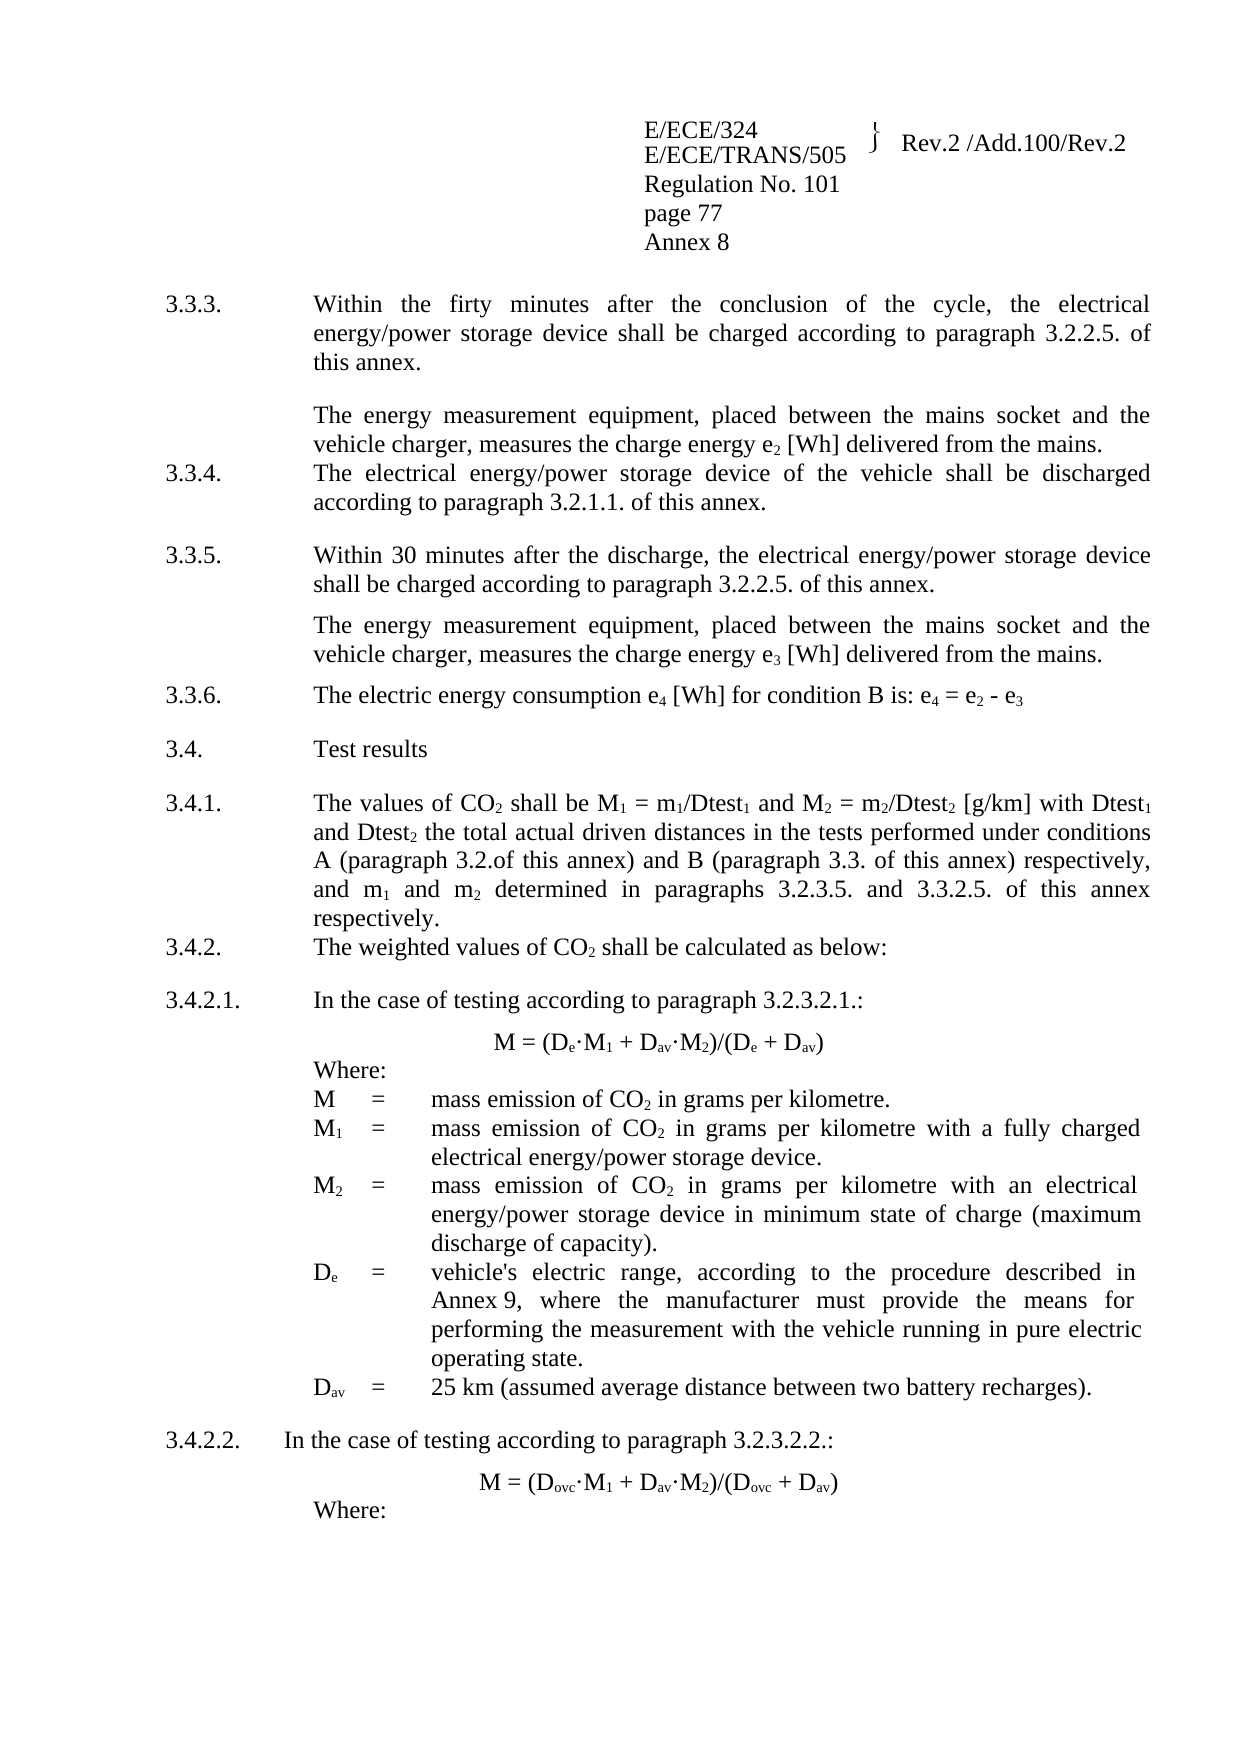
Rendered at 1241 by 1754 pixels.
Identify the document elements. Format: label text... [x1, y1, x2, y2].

text The energy measurement equipment, placed between the mains socket and the vehicle charger, measures the charge energy e3 [Wh] delivered from the mains. [165, 611, 1152, 668]
text 3.3.6. The electric energy consumption e4 [Wh] for condition B is: e4 = e2 - e3 [165, 681, 1152, 709]
text M = mass emission of CO2 in grams per kilometre. [313, 1084, 1152, 1113]
text 3.3.4. The electrical energy/power storage device of the vehicle shall be discharged according to paragraph 3.2.1.1. of this annex. [165, 458, 1152, 516]
text Where: [165, 1056, 1152, 1084]
text De = vehicle's electric range, according to the procedure described in Annex 9, where the manufacturer must provide the means for performing the measurement with the vehicle running in pure electric operating state. [313, 1257, 1152, 1372]
text Where: [313, 1496, 1152, 1524]
text 3.4.2.2. In the case of testing according to paragraph 3.2.3.2.2.: [165, 1426, 1152, 1454]
text 3.4.2.1. In the case of testing according to paragraph 3.2.3.2.1.: [165, 986, 1152, 1014]
title M = (De·M1 + Dav·M2)/(De + Dav) [165, 1027, 1152, 1056]
text 3.3.3. Within the firty minutes after the conclusion of the cycle, the electrical energy/power storage device shall be charged according to paragraph 3.2.2.5. of this annex. [165, 289, 1152, 376]
text 3.3.5. Within 30 minutes after the discharge, the electrical energy/power storage device shall be charged according to paragraph 3.2.2.5. of this annex. [165, 541, 1152, 598]
text Dav = 25 km (assumed average distance between two battery recharges). [313, 1372, 1152, 1401]
text M1 = mass emission of CO2 in grams per kilometre with a fully charged electrical energy/power storage device. [313, 1113, 1152, 1171]
text 3.4.1. The values of CO2 shall be M1 = m1/Dtest1 and M2 = m2/Dtest2 [g/km] with Dtest1 and Dtest2 the total actual driven distances in the tests performed under conditions A (paragraph 3.2.of this annex) and B (paragraph 3.3. of this annex) respectively, and m1 and m2 determined in paragraphs 3.2.3.5. and 3.3.2.5. of this annex respectively. [165, 788, 1152, 932]
text The energy measurement equipment, placed between the mains socket and the vehicle charger, measures the charge energy e2 [Wh] delivered from the mains. [165, 401, 1152, 458]
title M = (Dovc·M1 + Dav·M2)/(Dovc + Dav) [165, 1467, 1152, 1496]
text 3.4. Test results [165, 734, 1152, 763]
text 3.4.2. The weighted values of CO2 shall be calculated as below: [165, 932, 1152, 961]
